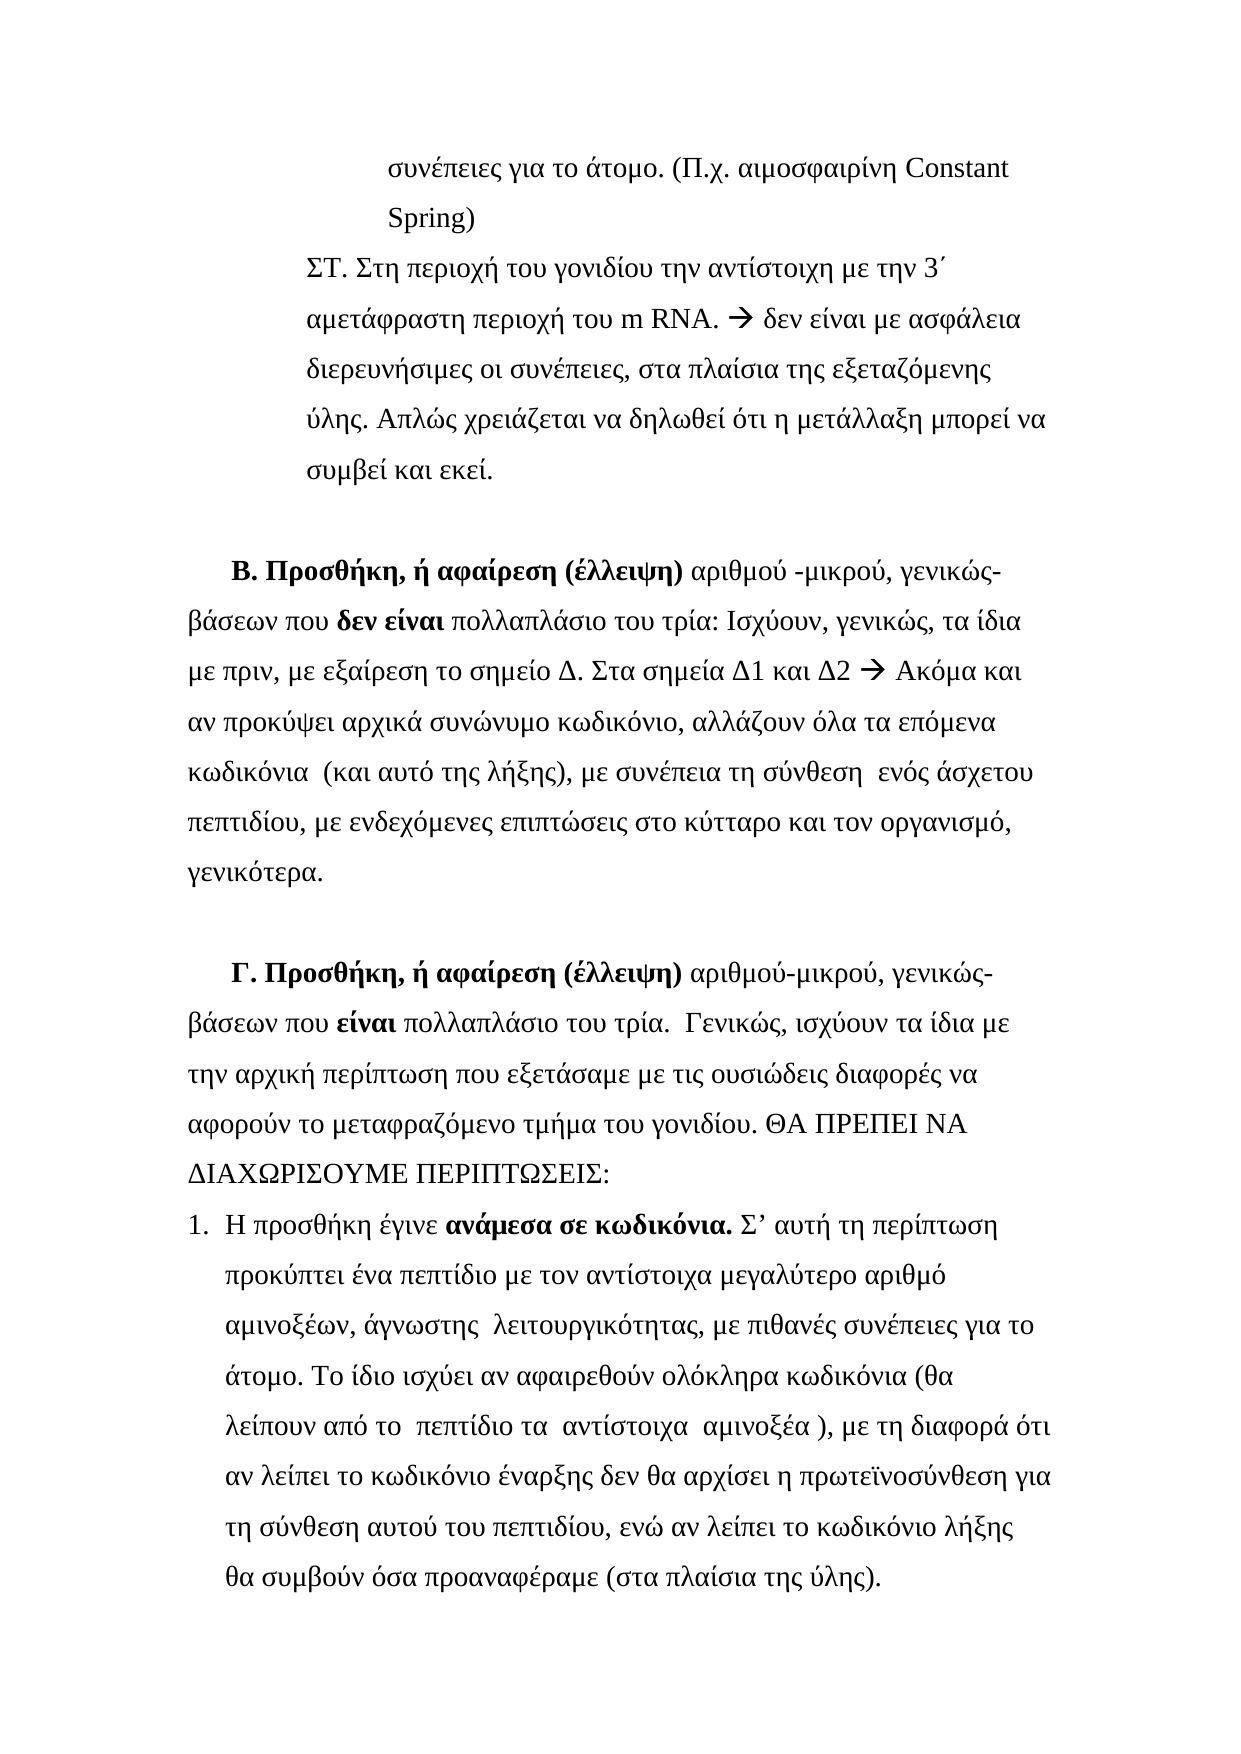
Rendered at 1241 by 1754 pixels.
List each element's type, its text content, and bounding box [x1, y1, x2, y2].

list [350, 150, 1053, 234]
text ΣΤ. Στη περιοχή του γονιδίου την αντίστοιχη με την 3΄ αμετάφραστη περιοχή του m RNA. δεν είναι με ασφάλεια διερευνήσιμες οι συνέπειες, στα πλαίσια της εξεταζόμενης ύλης. Απλώς χρειάζεται να δηλωθεί ότι η μετάλλαξη μπορεί να συμβεί και εκεί. [306, 251, 1053, 486]
text Β. Προσθήκη, ή αφαίρεση (έλλειψη) αριθμού -μικρού, γενικώς- βάσεων που δεν είναι πολλαπλάσιο του τρία: Ισχύουν, γενικώς, τα ίδια με πριν, με εξαίρεση το σημείο Δ. Στα σημεία Δ1 και Δ2 Ακόμα και αν προκύψει αρχικά συνώνυμο κωδικόνιο, αλλάζουν όλα τα επόμενα κωδικόνια (και αυτό της λήξης), με συνέπεια τη σύνθεση ενός άσχετου πεπτιδίου, με ενδεχόμενες επιπτώσεις στο κύτταρο και τον οργανισμό, γενικότερα. [187, 553, 1053, 888]
text Γ. Προσθήκη, ή αφαίρεση (έλλειψη) αριθμού-μικρού, γενικώς- βάσεων που είναι πολλαπλάσιο του τρία. Γενικώς, ισχύουν τα ίδια με την αρχική περίπτωση που εξετάσαμε με τις ουσιώδεις διαφορές να αφορούν το μεταφραζόμενο τμήμα του γονιδίου. ΘΑ ΠΡΕΠΕΙ ΝΑ ΔΙΑΧΩΡΙΣΟΥΜΕ ΠΕΡΙΠΤΩΣΕΙΣ: [187, 955, 1053, 1190]
list Η προσθήκη έγινε ανάμεσα σε κωδικόνια. Σ’ αυτή τη περίπτωση προκύπτει ένα πεπτίδιο με τον αντίστοιχα μεγαλύτερο αριθμό αμινοξέων, άγνωστης λειτουργικότητας, με πιθανές συνέπειες για το άτομο. Το ίδιο ισχύει αν αφαιρεθούν ολόκληρα κωδικόνια (θα λείπουν από το πεπτίδιο τα αντίστοιχα αμινοξέα ), με τη διαφορά ότι αν λείπει το κωδικόνιο έναρξης δεν θα αρχίσει η πρωτεϊνοσύνθεση για τη σύνθεση αυτού του πεπτιδίου, ενώ αν λείπει το κωδικόνιο λήξης θα συμβούν όσα προαναφέραμε (στα πλαίσια της ύλης). [187, 1207, 1053, 1592]
